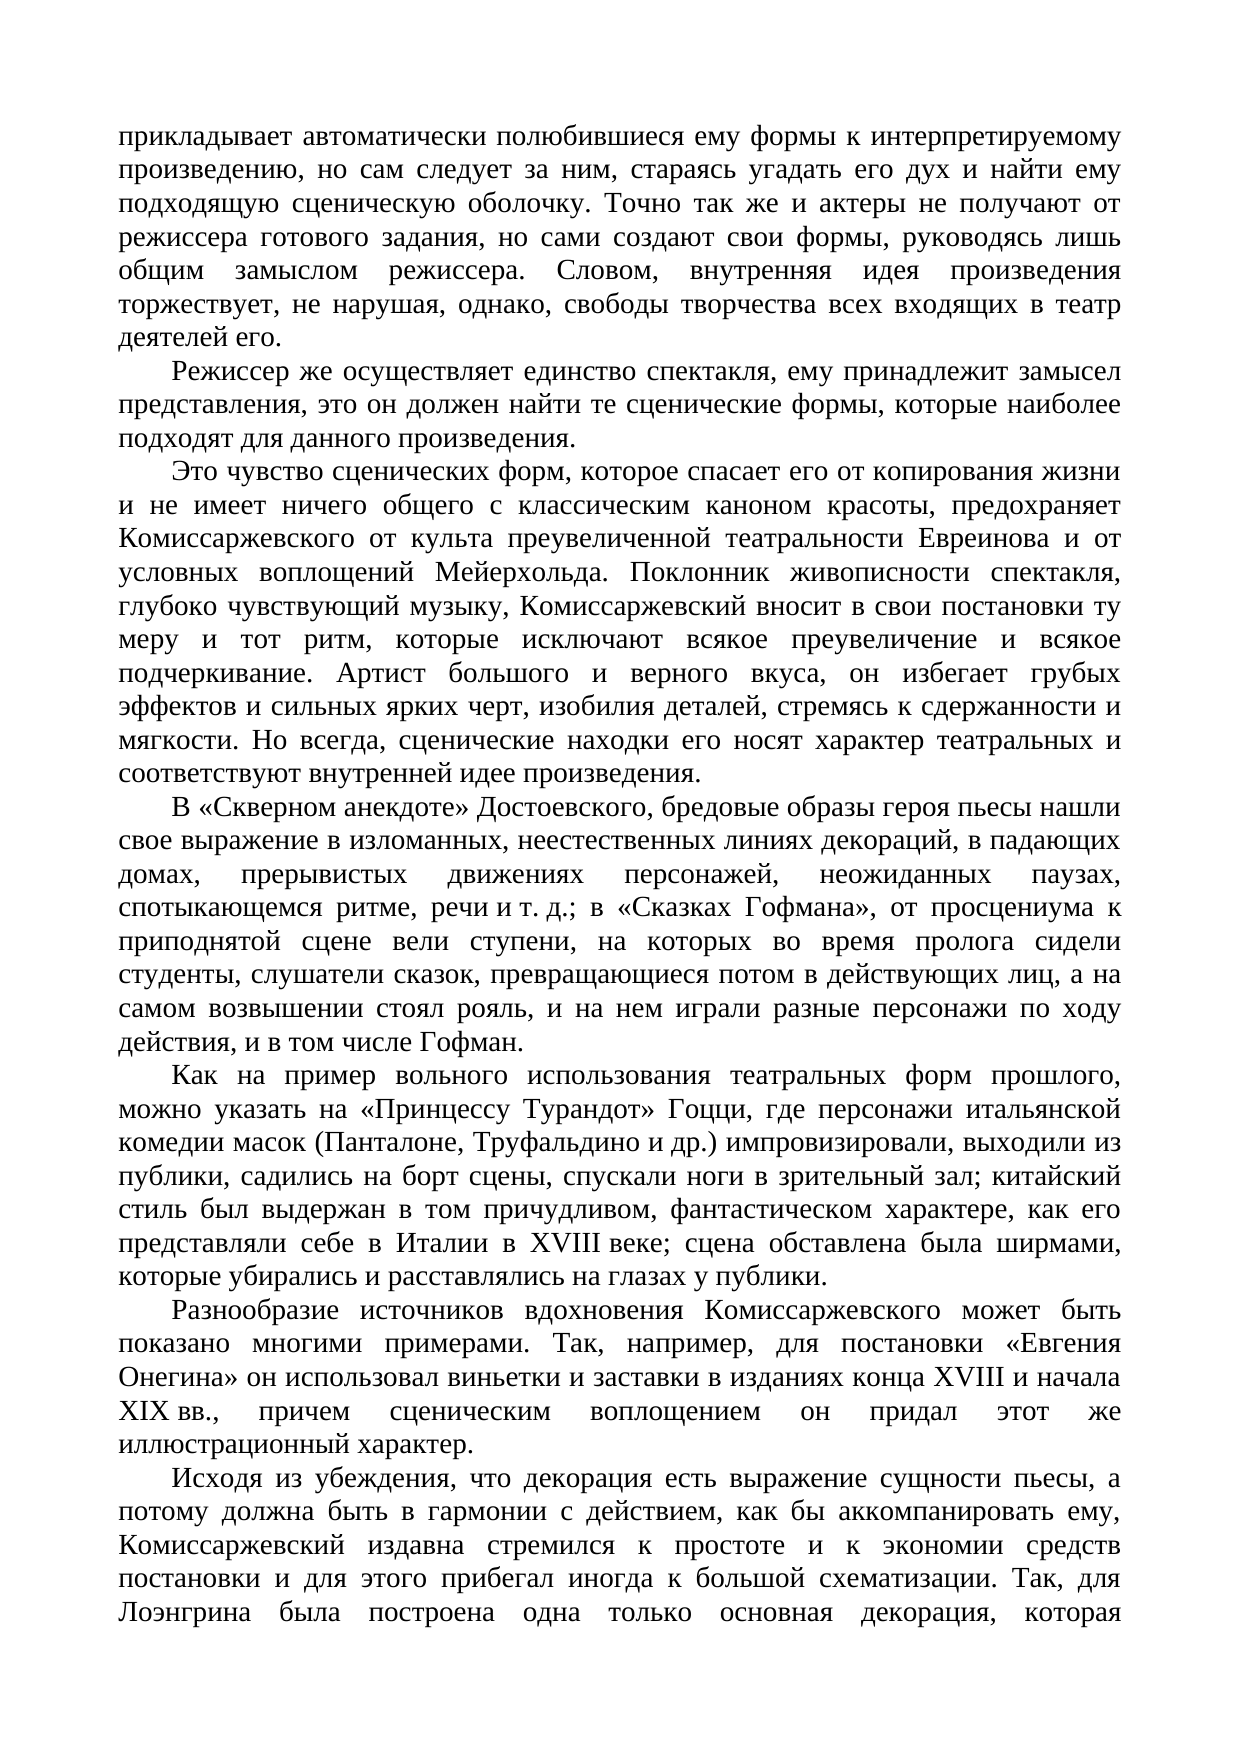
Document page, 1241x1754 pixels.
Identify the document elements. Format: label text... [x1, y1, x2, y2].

text В «Скверном анекдоте» Достоевского, бредовые образы героя пьесы нашли свое выражение в изломанных, неестественных линиях декораций, в падающих домах, прерывистых движениях персонажей, неожиданных паузах, спотыкающемся ритме, речи и т. д.; в «Сказках Гофмана», от просцениума к приподнятой сцене вели ступени, на которых во время пролога сидели студенты, слушатели сказок, превращающиеся потом в действующих лиц, а на самом {360} возвышении стоял рояль, и на нем играли разные персонажи по ходу действия, и в том числе Гофман. [118, 789, 1122, 1057]
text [118, 1460, 1122, 1627]
text Как на пример вольного использования театральных форм прошлого, можно указать на «Принцессу Турандот» Гоцци, где персонажи итальянской комедии масок (Панталоне, Труфальдино и др.) импровизировали, выходили из публики, садились на борт сцены, спускали ноги в зрительный зал; китайский стиль был выдержан в том причудливом, фантастическом характере, как его представляли себе в Италии в XVIII веке; сцена обставлена была ширмами, которые убирались и расставлялись на глазах у публики. [118, 1057, 1122, 1292]
text Разнообразие источников вдохновения Комиссаржевского может быть показано многими примерами. Так, например, для постановки «Евгения Онегина» он использовал виньетки и заставки в изданиях конца XVIII и начала XIX вв., причем сценическим воплощением он придал этот же иллюстрационный характер. [118, 1292, 1122, 1460]
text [118, 118, 1122, 353]
text Это чувство сценических форм, которое спасает его от копирования жизни и не имеет ничего общего с классическим каноном красоты, предохраняет Комиссаржевского от культа преувеличенной театральности Евреинова и от условных воплощений Мейерхольда. Поклонник живописности спектакля, глубоко чувствующий музыку, Комиссаржевский вносит в свои постановки ту меру и тот ритм, которые исключают всякое преувеличение и всякое подчеркивание. Артист большого и верного вкуса, он избегает грубых эффектов и сильных ярких черт, изобилия деталей, стремясь к сдержанности и мягкости. Но всегда, сценические находки его носят характер театральных и соответствуют внутренней идее произведения. [118, 453, 1122, 789]
text {359} Режиссер же осуществляет единство спектакля, ему принадлежит замысел представления, это он должен найти те сценические формы, которые наиболее подходят для данного произведения. [118, 353, 1122, 453]
